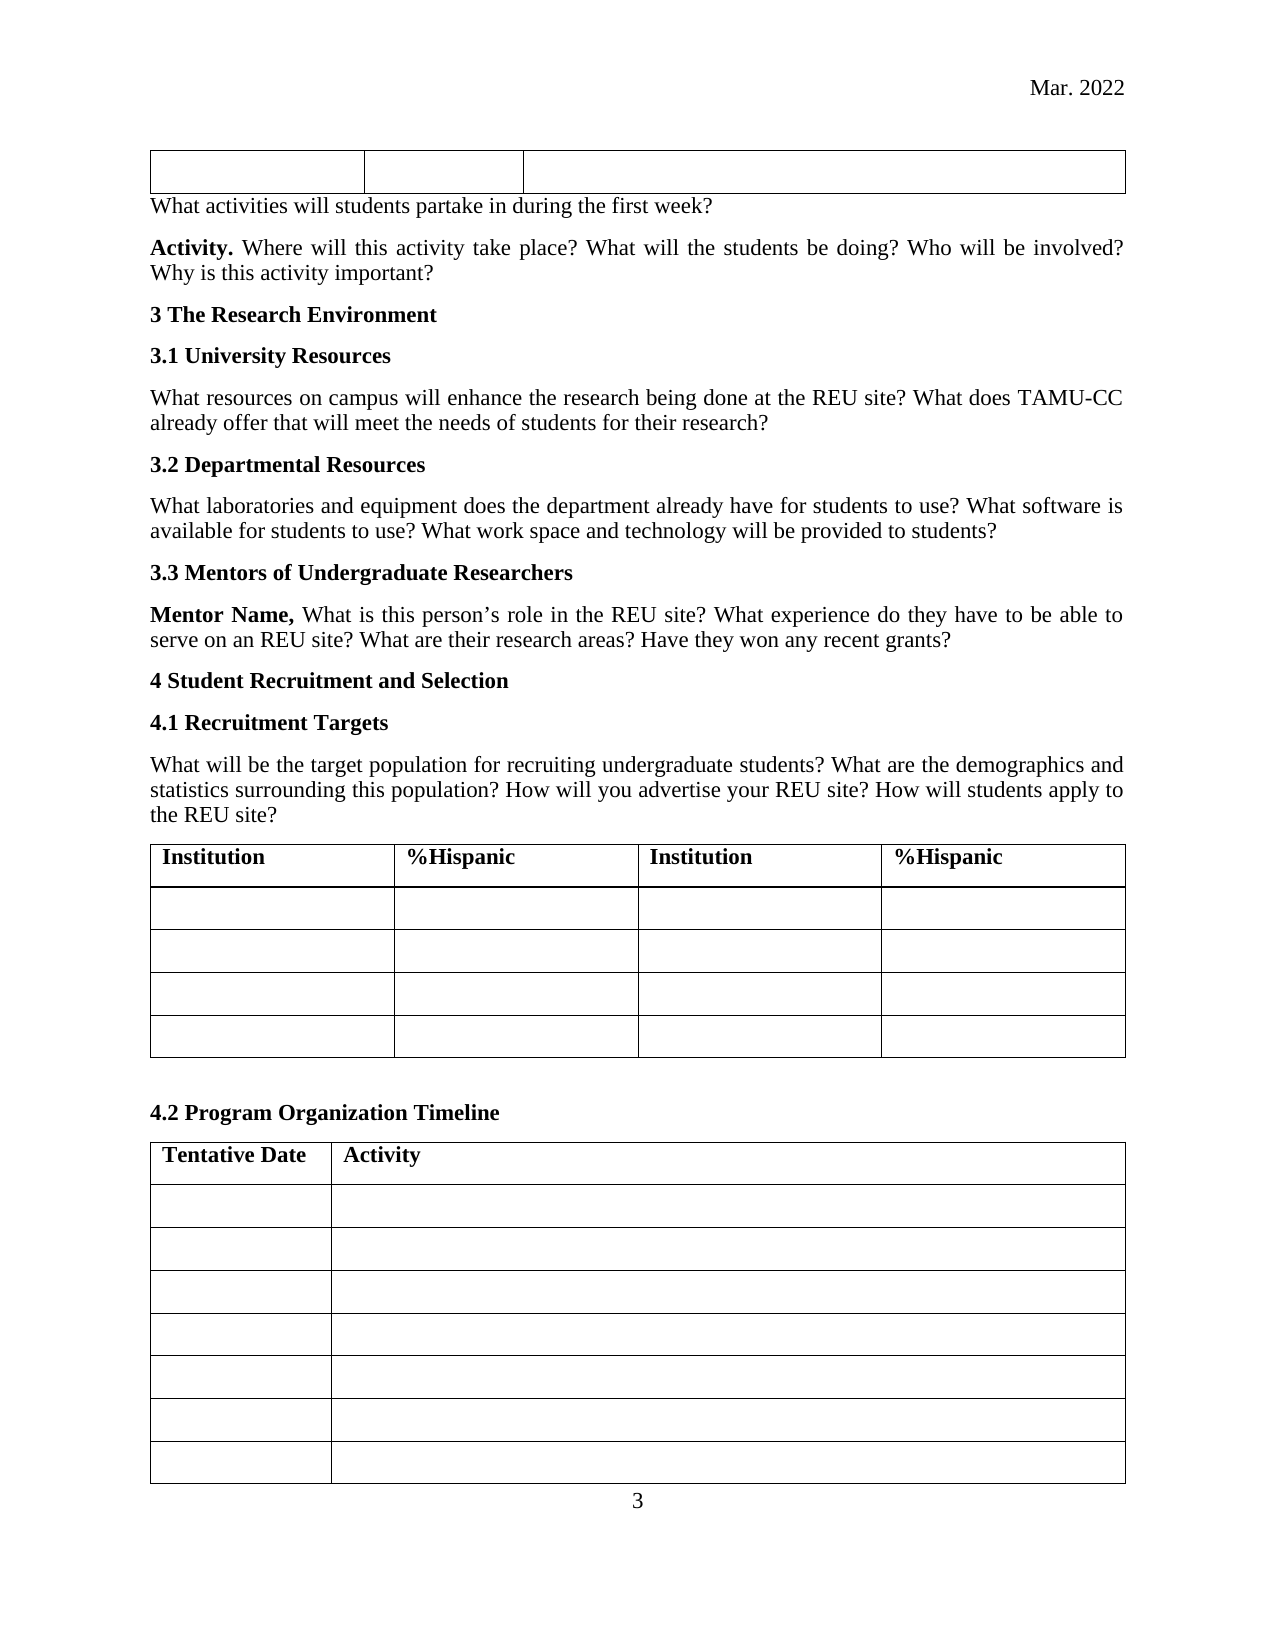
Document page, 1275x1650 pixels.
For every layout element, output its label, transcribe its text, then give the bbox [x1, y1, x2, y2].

table_header %Hispanic [882, 845, 1125, 886]
table_cell [151, 1185, 331, 1227]
table_cell [151, 888, 394, 929]
table_cell [151, 1399, 331, 1441]
text What activities will students partake in during the first week? [150, 194, 1125, 219]
table_cell [332, 1399, 1125, 1441]
table_header Tentative Date [151, 1143, 331, 1184]
table_cell [151, 973, 394, 1014]
table_cell [639, 973, 881, 1014]
table_cell [151, 1314, 331, 1355]
table_cell [151, 930, 394, 972]
table_cell [151, 1228, 331, 1270]
table_header Institution [151, 845, 394, 886]
table_cell [395, 930, 638, 972]
subtitle 3 The Research Environment [150, 302, 1125, 327]
table_cell [151, 1442, 331, 1483]
table_cell [882, 930, 1125, 972]
table_cell [639, 1016, 881, 1057]
table_cell [365, 151, 523, 193]
table_header Activity [332, 1143, 1125, 1184]
table_cell [882, 1016, 1125, 1057]
table_cell [151, 1016, 394, 1057]
subtitle 4.2 Program Organization Timeline [150, 1100, 1125, 1125]
text What resources on campus will enhance the research being done at the REU site? What does TAMU-CC already offer that will meet the needs of students for their research? [150, 385, 1125, 435]
text What laboratories and equipment does the department already have for students to use? What software is available for students to use? What work space and technology will be provided to students? [150, 494, 1125, 544]
subtitle 4.1 Recruitment Targets [150, 710, 1125, 735]
table_cell [332, 1442, 1125, 1483]
table_cell [395, 973, 638, 1014]
subtitle 4 Student Recruitment and Selection [150, 669, 1125, 694]
text Mentor Name, What is this person’s role in the REU site? What experience do they have to be able to serve on an REU site? What are their research areas? Have they won any recent grants? [150, 602, 1125, 652]
table_header Institution [639, 845, 881, 886]
subtitle 3.2 Departmental Resources [150, 452, 1125, 477]
table_cell [882, 888, 1125, 929]
table_cell [639, 930, 881, 972]
table_cell [882, 973, 1125, 1014]
subtitle 3.3 Mentors of Undergraduate Researchers [150, 560, 1125, 585]
text Activity. Where will this activity take place? What will the students be doing? Who will be involved? Why is this activity important? [150, 235, 1125, 285]
table_cell [395, 888, 638, 929]
table_cell [151, 1356, 331, 1398]
table_header %Hispanic [395, 845, 638, 886]
subtitle 3.1 University Resources [150, 344, 1125, 369]
table_cell [332, 1185, 1125, 1227]
table_cell [332, 1228, 1125, 1270]
table_cell [395, 1016, 638, 1057]
table_cell [332, 1271, 1125, 1312]
text What will be the target population for recruiting undergraduate students? What are the demographics and statistics surrounding this population? How will you advertise your REU site? How will students apply to the REU site? [150, 752, 1125, 827]
table_cell [151, 151, 364, 193]
table_cell [151, 1271, 331, 1312]
table_cell [332, 1356, 1125, 1398]
table_cell [524, 151, 1125, 193]
table_cell [639, 888, 881, 929]
table_cell [332, 1314, 1125, 1355]
